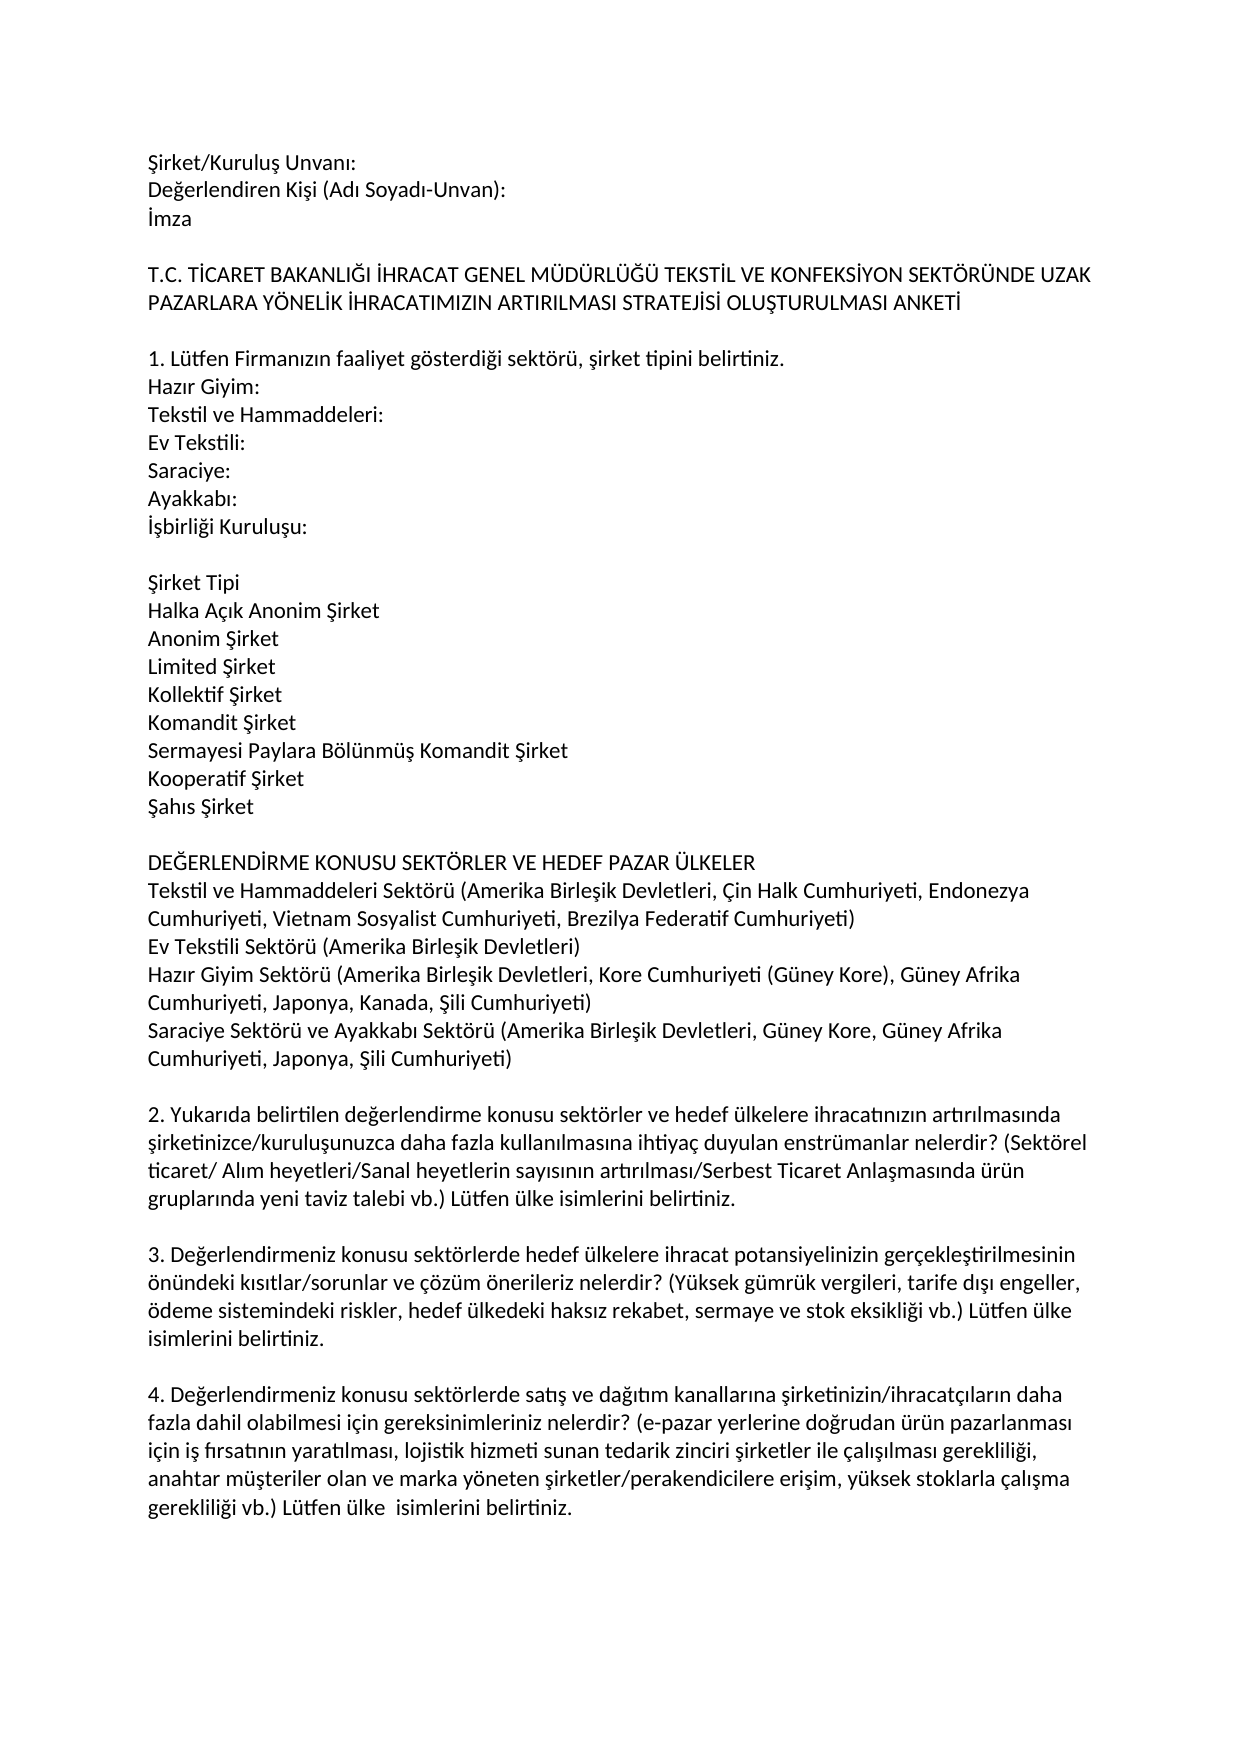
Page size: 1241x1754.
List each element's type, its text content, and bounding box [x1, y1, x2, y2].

text şirketinizce/kuruluşunuzca daha fazla kullanılmasına ihtiyaç duyulan enstrümanlar nelerdir? (Sektörel [148, 1128, 1093, 1156]
text 2. Yukarıda belirtilen değerlendirme konusu sektörler ve hedef ülkelere ihracatınızın artırılmasında [148, 1100, 1093, 1128]
text T.C. TİCARET BAKANLIĞI İHRACAT GENEL MÜDÜRLÜĞÜ TEKSTİL VE KONFEKSİYON SEKTÖRÜNDE UZAK PAZARLARA YÖNELİK İHRACATIMIZIN ARTIRILMASI STRATEJİSİ OLUŞTURULMASI ANKETİ [148, 260, 1093, 316]
text İşbirliği Kuruluşu: [148, 512, 1093, 540]
text Şirket Tipi [148, 568, 1093, 596]
text Halka Açık Anonim Şirket [148, 596, 1093, 624]
text Değerlendiren Kişi (Adı Soyadı-Unvan): [148, 176, 1093, 204]
text Tekstil ve Hammaddeleri: [148, 400, 1093, 428]
text İmza [148, 204, 1093, 232]
text Komandit Şirket [148, 708, 1093, 736]
text Hazır Giyim Sektörü (Amerika Birleşik Devletleri, Kore Cumhuriyeti (Güney Kore), Güney Afrika [148, 960, 1093, 988]
text 4. Değerlendirmeniz konusu sektörlerde satış ve dağıtım kanallarına şirketinizin/ihracatçıların daha fazla dahil olabilmesi için gereksinimleriniz nelerdir? (e-pazar yerlerine doğrudan ürün pazarlanması için iş fırsatının yaratılması, lojistik hizmeti sunan tedarik zinciri şirketler ile çalışılması gerekliliği, anahtar müşteriler olan ve marka yöneten şirketler/perakendicilere erişim, yüksek stoklarla çalışma gerekliliği vb.) Lütfen ülke isimlerini belirtiniz. [148, 1381, 1093, 1521]
text isimlerini belirtiniz. [148, 1324, 1093, 1352]
text Kollektif Şirket [148, 680, 1093, 708]
text Ayakkabı: [148, 484, 1093, 512]
text Saraciye Sektörü ve Ayakkabı Sektörü (Amerika Birleşik Devletleri, Güney Kore, Güney Afrika [148, 1016, 1093, 1044]
text Cumhuriyeti, Vietnam Sosyalist Cumhuriyeti, Brezilya Federatif Cumhuriyeti) [148, 904, 1093, 932]
text önündeki kısıtlar/sorunlar ve çözüm önerileriz nelerdir? (Yüksek gümrük vergileri, tarife dışı engeller, [148, 1268, 1093, 1296]
text DEĞERLENDİRME KONUSU SEKTÖRLER VE HEDEF PAZAR ÜLKELER [148, 848, 1093, 876]
text Şahıs Şirket [148, 792, 1093, 820]
text Anonim Şirket [148, 624, 1093, 652]
text Şirket/Kuruluş Unvanı: [148, 148, 1093, 176]
text Hazır Giyim: [148, 372, 1093, 400]
text Ev Tekstili: [148, 428, 1093, 456]
text Tekstil ve Hammaddeleri Sektörü (Amerika Birleşik Devletleri, Çin Halk Cumhuriyeti, Endonezya [148, 876, 1093, 904]
text Limited Şirket [148, 652, 1093, 680]
text Cumhuriyeti, Japonya, Kanada, Şili Cumhuriyeti) [148, 988, 1093, 1016]
text 1. Lütfen Firmanızın faaliyet gösterdiği sektörü, şirket tipini belirtiniz. [148, 344, 1093, 372]
text ödeme sistemindeki riskler, hedef ülkedeki haksız rekabet, sermaye ve stok eksikliği vb.) Lütfen ülke [148, 1296, 1093, 1324]
text ticaret/ Alım heyetleri/Sanal heyetlerin sayısının artırılması/Serbest Ticaret Anlaşmasında ürün gruplarında yeni taviz talebi vb.) Lütfen ülke isimlerini belirtiniz. [148, 1156, 1093, 1212]
text Cumhuriyeti, Japonya, Şili Cumhuriyeti) [148, 1044, 1093, 1072]
text Saraciye: [148, 456, 1093, 484]
text Ev Tekstili Sektörü (Amerika Birleşik Devletleri) [148, 932, 1093, 960]
text Kooperatif Şirket [148, 764, 1093, 792]
text 3. Değerlendirmeniz konusu sektörlerde hedef ülkelere ihracat potansiyelinizin gerçekleştirilmesinin [148, 1240, 1093, 1268]
text Sermayesi Paylara Bölünmüş Komandit Şirket [148, 736, 1093, 764]
